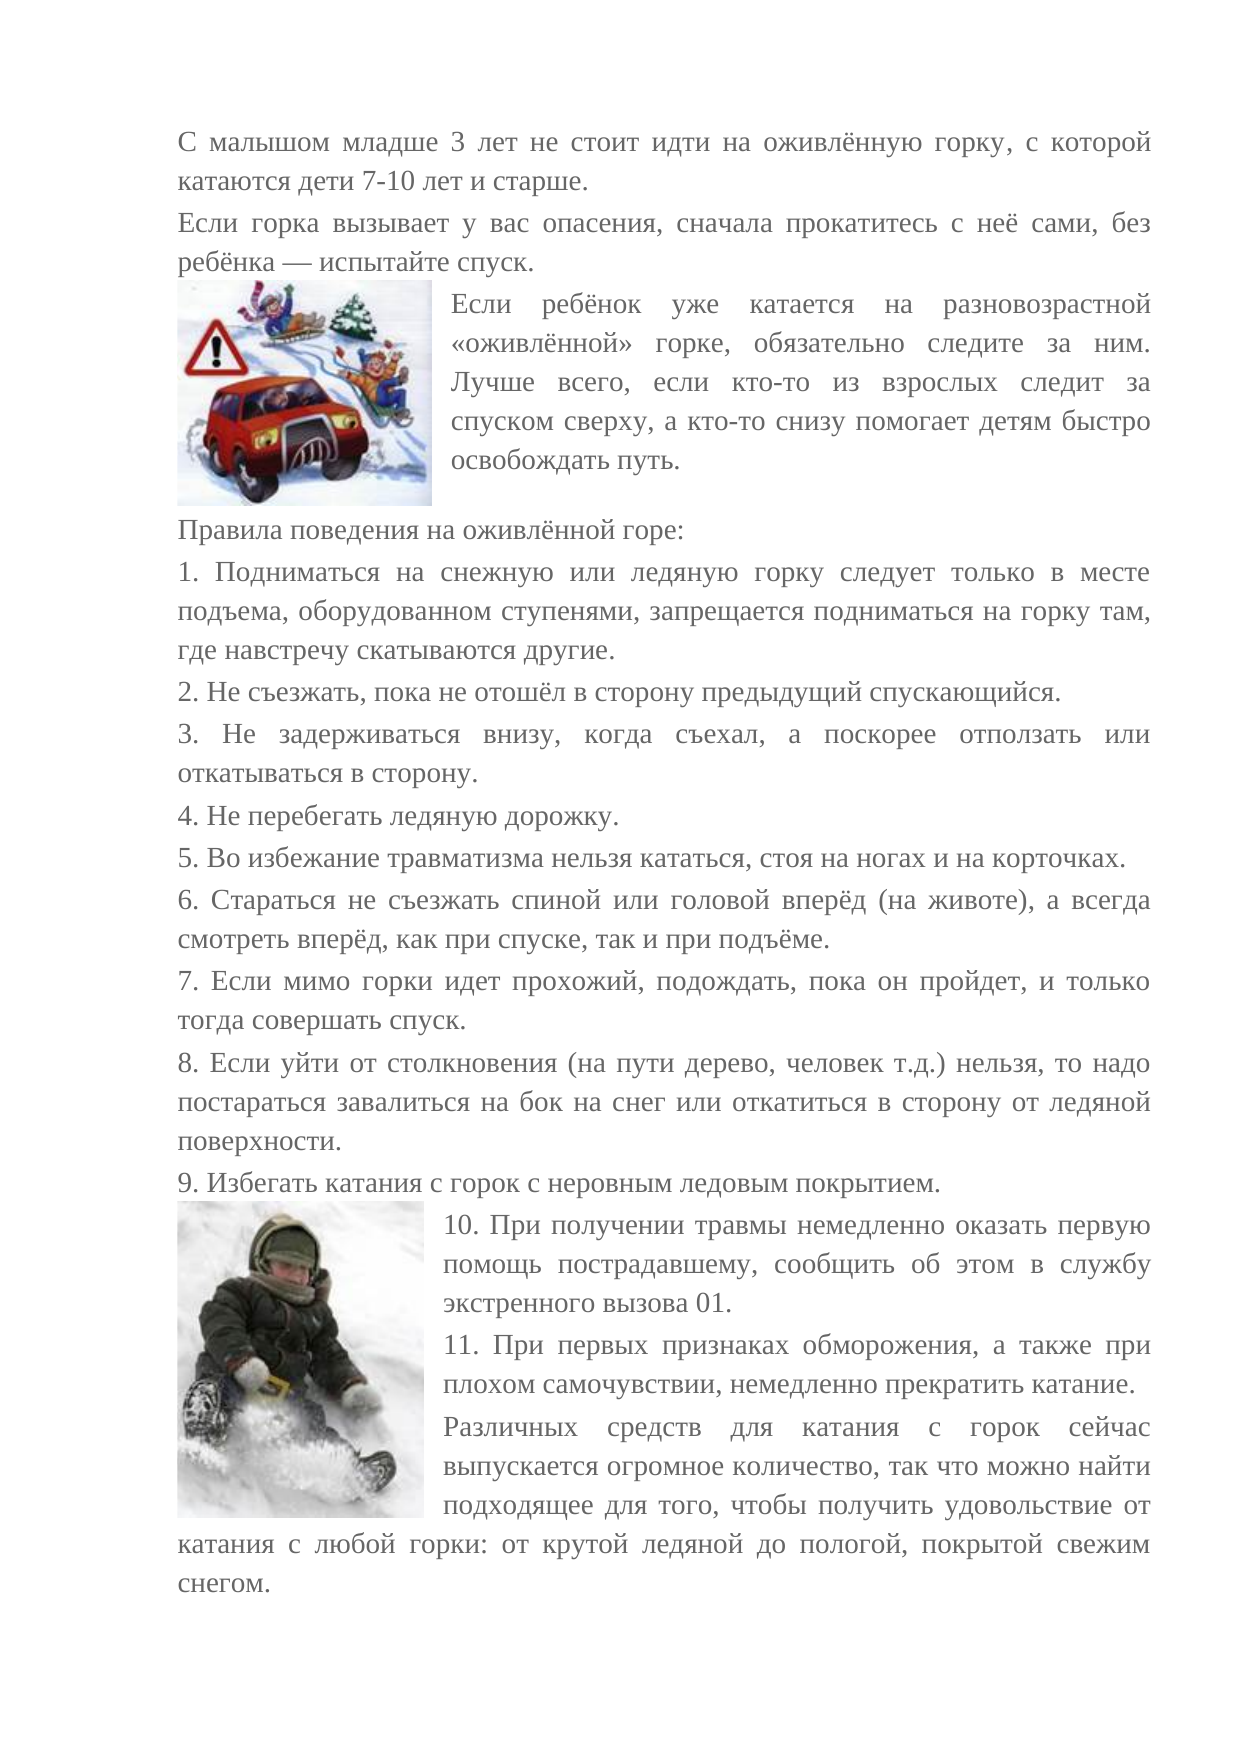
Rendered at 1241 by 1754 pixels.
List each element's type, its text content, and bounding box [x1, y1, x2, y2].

text 9. Избегать катания с горок с неровным ледовым покрытием. [177, 1159, 1152, 1198]
text 10. При получении травмы немедленно оказать первую помощь пострадавшему, сообщить об этом в службу экстренного вызова 01. [424, 1202, 1152, 1319]
text Различных средств для катания с горок сейчас выпускается огромное количество, так что можно найти подходящее для того, чтобы получить удовольствие от катания с любой горки: от крутой ледяной до пологой, покрытой свежим снегом. [177, 1403, 1152, 1598]
text Если ребёнок уже катается на разновозрастной «оживлённой» горке, обязательно следите за ним. Лучше всего, если кто-то из взрослых следит за спуском сверху, а кто-то снизу помогает детям быстро освобождать путь. [432, 281, 1152, 476]
text 6. Стараться не съезжать спиной или головой вперёд (на животе), а всегда смотреть вперёд, как при спуске, так и при подъёме. [177, 877, 1152, 955]
text 2. Не съезжать, пока не отошёл в сторону предыдущий спускающийся. [177, 669, 1152, 708]
text 5. Во избежание травматизма нельзя кататься, стоя на ногах и на корточках. [177, 834, 1152, 873]
picture [177, 280, 432, 506]
picture [177, 1201, 424, 1518]
text 4. Не перебегать ледяную дорожку. [177, 792, 1152, 831]
text 7. Если мимо горки идет прохожий, подождать, пока он пройдет, и только тогда совершать спуск. [177, 958, 1152, 1036]
text 1. Подниматься на снежную или ледяную горку следует только в месте подъема, оборудованном ступенями, запрещается подниматься на горку там, где навстречу скатываются другие. [177, 548, 1152, 666]
text С малышом младше 3 лет не стоит идти на оживлённую горку, с которой катаются дети 7-10 лет и старше. [177, 118, 1152, 196]
text Правила поведения на оживлённой горе: [177, 506, 1152, 545]
text Если горка вызывает у вас опасения, сначала прокатитесь с неё сами, без ребёнка — испытайте спуск. [177, 199, 1152, 277]
text 8. Если уйти от столкновения (на пути дерево, человек т.д.) нельзя, то надо постараться завалиться на бок на снег или откатиться в сторону от ледяной поверхности. [177, 1039, 1152, 1156]
text 3. Не задерживаться внизу, когда съехал, а поскорее отползать или откатываться в сторону. [177, 711, 1152, 789]
text 11. При первых признаках обморожения, а также при плохом самочувствии, немедленно прекратить катание. [424, 1322, 1152, 1400]
